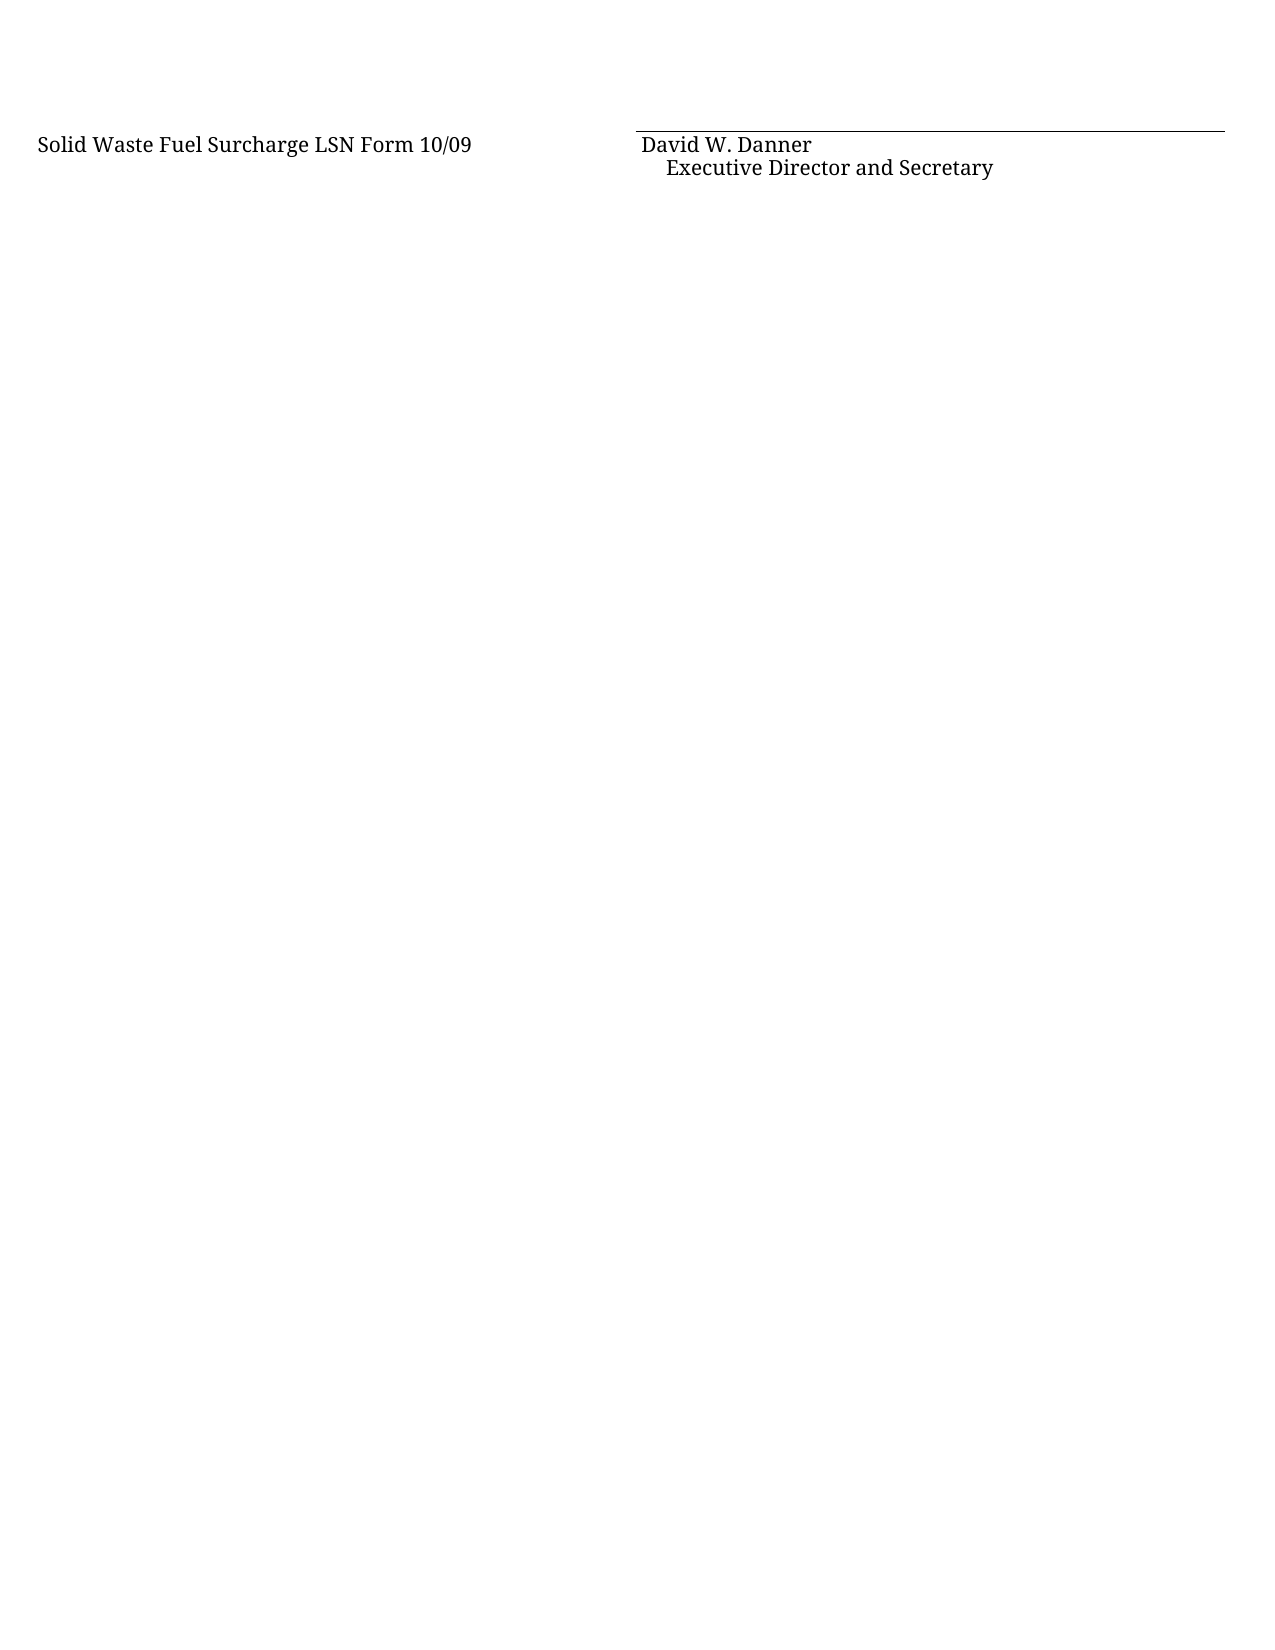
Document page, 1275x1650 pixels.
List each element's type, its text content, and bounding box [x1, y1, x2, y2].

text Solid Waste Fuel Surcharge LSN Form 10/09 David W. Danner [37, 134, 1237, 157]
text Executive Director and Secretary [37, 157, 1237, 180]
